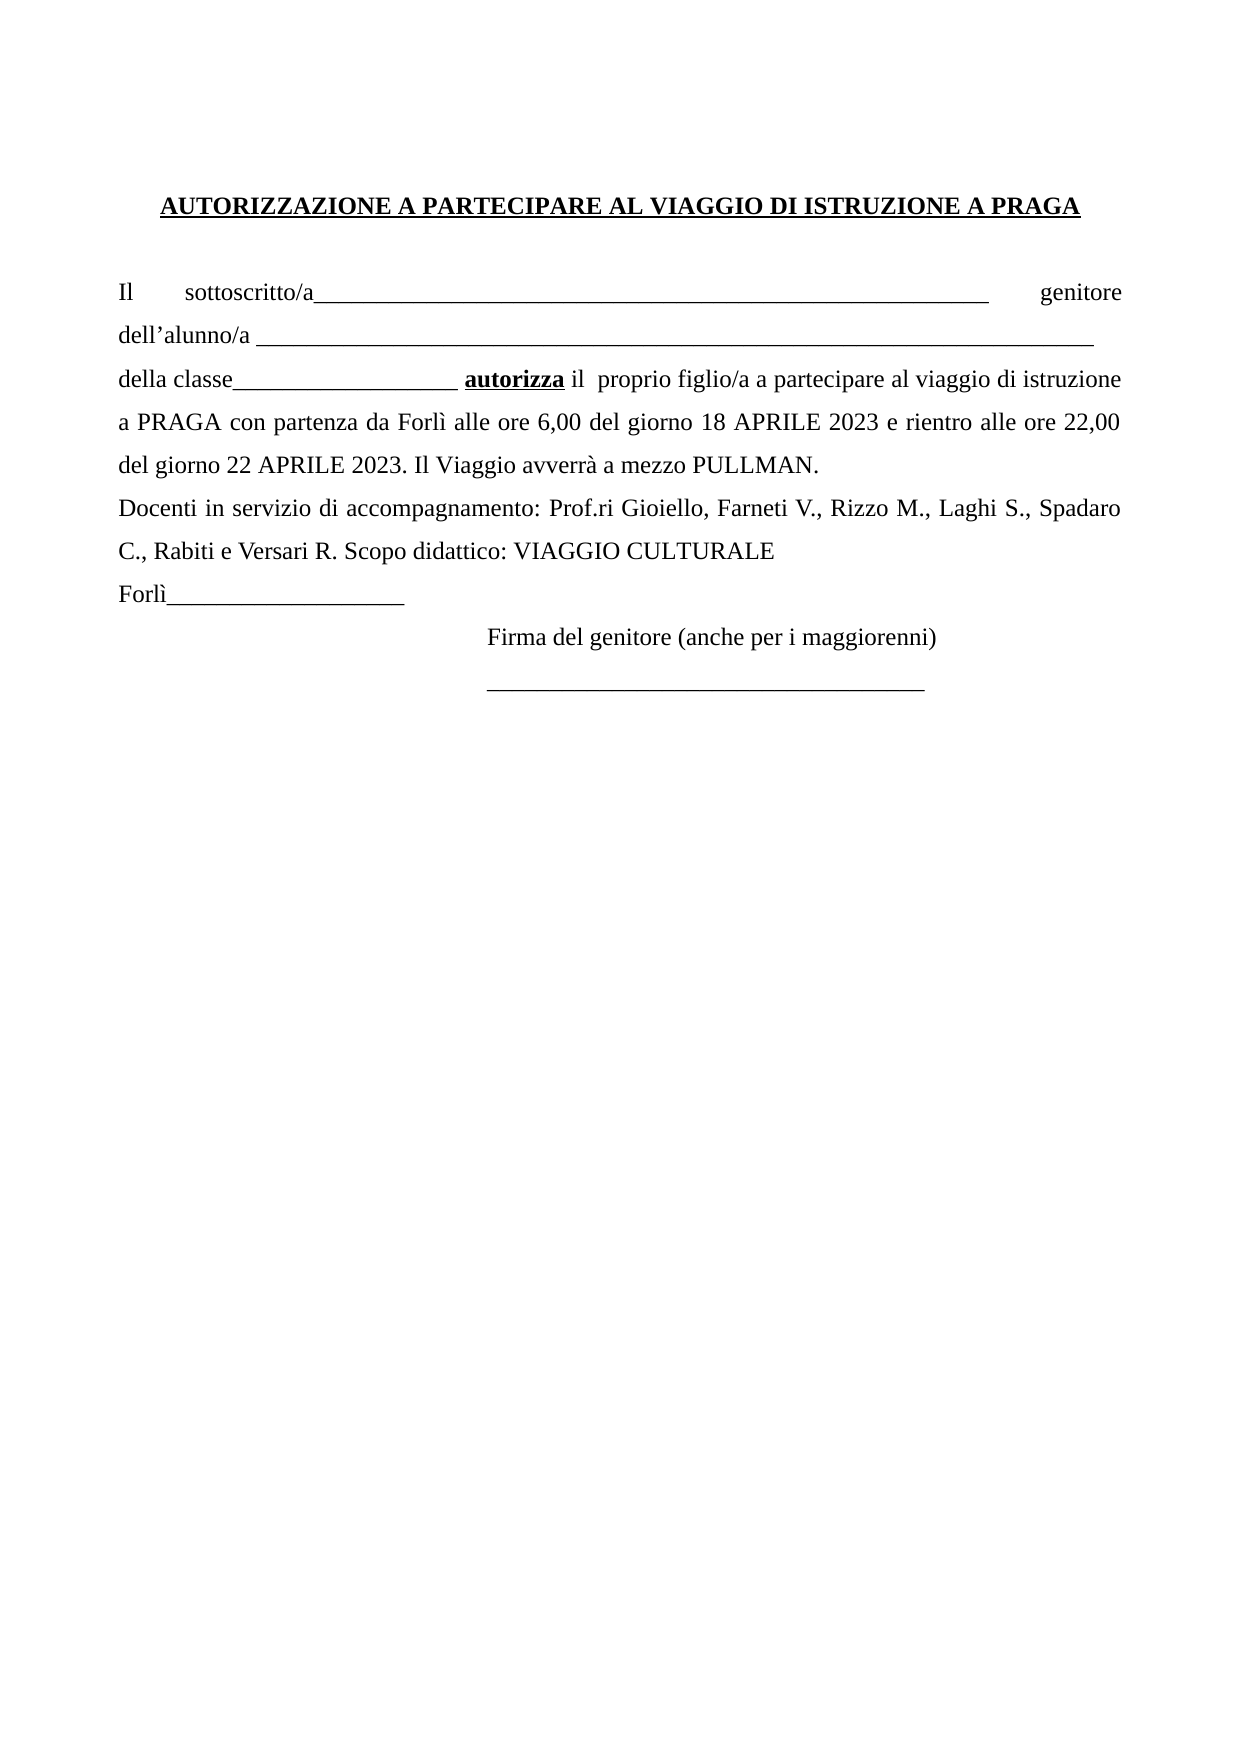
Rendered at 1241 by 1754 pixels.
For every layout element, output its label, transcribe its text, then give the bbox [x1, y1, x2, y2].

text della classe__________________ autorizza il proprio figlio/a a partecipare al viaggio di istruzione a PRAGA con partenza da Forlì alle ore 6,00 del giorno 18 APRILE 2023 e rientro alle ore 22,00 del giorno 22 APRILE 2023. Il Viaggio avverrà a mezzo PULLMAN. [118, 364, 1122, 479]
text Forlì___________________ [118, 579, 1122, 608]
text Il sottoscritto/a______________________________________________________ genitore dell’alunno/a ___________________________________________________________________ [118, 277, 1122, 349]
text ___________________________________ [118, 666, 1122, 694]
text AUTORIZZAZIONE A PARTECIPARE AL VIAGGIO DI ISTRUZIONE A PRAGA [118, 191, 1122, 220]
text Docenti in servizio di accompagnamento: Prof.ri Gioiello, Farneti V., Rizzo M., Laghi S., Spadaro C., Rabiti e Versari R. Scopo didattico: VIAGGIO CULTURALE [118, 493, 1122, 565]
text Firma del genitore (anche per i maggiorenni) [118, 622, 1122, 651]
